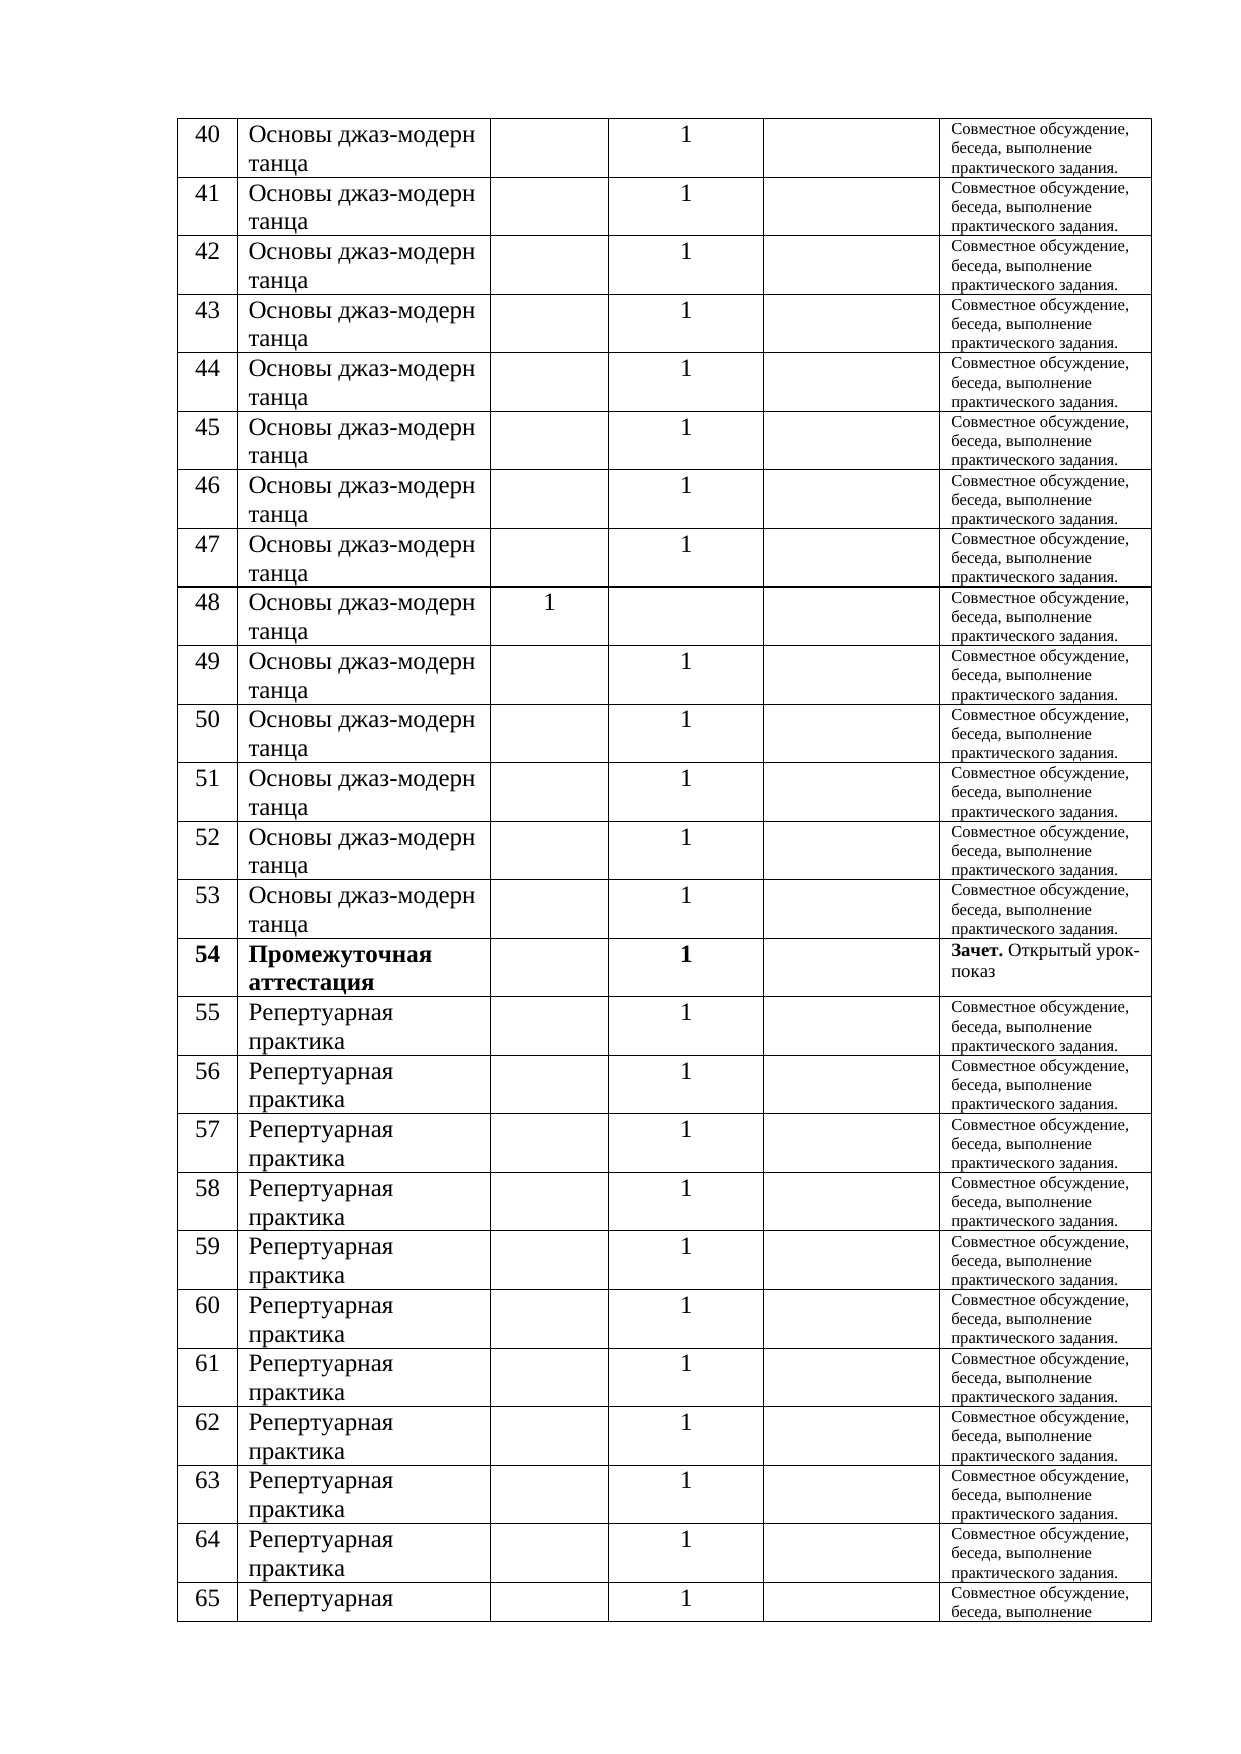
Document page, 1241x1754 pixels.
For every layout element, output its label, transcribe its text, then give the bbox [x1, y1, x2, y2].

table_cell [491, 1407, 608, 1464]
table_cell 1 [609, 1349, 763, 1406]
table_cell [491, 236, 608, 294]
table_cell [491, 939, 608, 996]
table_cell [491, 1056, 608, 1113]
table_cell Совместное обсуждение, беседа, выполнение практического задания. [940, 1056, 1151, 1113]
table_cell 1 [609, 1524, 763, 1582]
table_cell [491, 997, 608, 1055]
table_cell Основы джаз-модерн танца [238, 822, 490, 879]
table_cell 1 [609, 880, 763, 938]
table_cell 55 [178, 997, 237, 1055]
table_cell 58 [178, 1173, 237, 1230]
table_cell [491, 880, 608, 938]
table_cell [764, 705, 939, 762]
table_cell 1 [491, 588, 608, 645]
table_cell [491, 1349, 608, 1406]
table_cell 1 [609, 705, 763, 762]
table_cell 1 [609, 1583, 763, 1621]
table_cell 60 [178, 1290, 237, 1347]
table_cell Основы джаз-модерн танца [238, 705, 490, 762]
table_cell [764, 178, 939, 235]
table_cell Основы джаз-модерн танца [238, 529, 490, 586]
table_cell [764, 1407, 939, 1464]
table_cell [238, 119, 490, 177]
table_cell Совместное обсуждение, беседа, выполнение практического задания. [940, 705, 1151, 762]
table_cell Основы джаз-модерн танца [238, 763, 490, 821]
table_cell [764, 1290, 939, 1347]
table_cell [764, 1349, 939, 1406]
table_cell Репертуарная практика [238, 1466, 490, 1523]
table_cell Совместное обсуждение, беседа, выполнение практического задания. [940, 880, 1151, 938]
table_cell 47 [178, 529, 237, 586]
table_cell [491, 1173, 608, 1230]
table_cell 1 [609, 1407, 763, 1464]
table_cell 1 [609, 997, 763, 1055]
table_cell 41 [178, 178, 237, 235]
table_cell [764, 236, 939, 294]
table_cell Репертуарная практика [238, 1407, 490, 1464]
table_cell 54 [178, 939, 237, 996]
table_cell [491, 822, 608, 879]
table_cell [491, 295, 608, 352]
table_cell [764, 295, 939, 352]
table_cell Совместное обсуждение, беседа, выполнение практического задания. [940, 529, 1151, 586]
table_cell 1 [609, 763, 763, 821]
table_cell [491, 705, 608, 762]
table_cell 43 [178, 295, 237, 352]
table_cell Основы джаз-модерн танца [238, 880, 490, 938]
table_cell [764, 997, 939, 1055]
table_cell [491, 178, 608, 235]
table_cell 53 [178, 880, 237, 938]
table_cell [491, 1466, 608, 1523]
table_cell Совместное обсуждение, беседа, выполнение практического задания. [940, 353, 1151, 411]
table_cell Репертуарная практика [238, 1231, 490, 1289]
table_cell [491, 353, 608, 411]
table_cell Репертуарная практика [238, 997, 490, 1055]
table_cell Основы джаз-модерн танца [238, 646, 490, 703]
table_cell Репертуарная практика [238, 1349, 490, 1406]
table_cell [238, 1583, 490, 1621]
table_cell [491, 1583, 608, 1621]
table_cell [491, 412, 608, 469]
table_cell 1 [609, 119, 763, 177]
table_cell 1 [609, 178, 763, 235]
table_cell 1 [609, 1290, 763, 1347]
table_cell Совместное обсуждение, беседа, выполнение практического задания. [940, 236, 1151, 294]
table_cell [764, 119, 939, 177]
table_cell 1 [609, 1056, 763, 1113]
table_cell 62 [178, 1407, 237, 1464]
table_cell 1 [609, 1466, 763, 1523]
table_cell 1 [609, 1114, 763, 1172]
table_cell 1 [609, 1231, 763, 1289]
table_cell Зачет. Открытый урок-показ [940, 939, 1151, 996]
table_cell [491, 119, 608, 177]
table_cell Репертуарная практика [238, 1056, 490, 1113]
table_cell Репертуарная практика [238, 1290, 490, 1347]
table_cell Совместное обсуждение, беседа, выполнение практического задания. [940, 822, 1151, 879]
table_cell [491, 1524, 608, 1582]
table_cell 1 [609, 236, 763, 294]
table_cell Репертуарная практика [238, 1524, 490, 1582]
table_cell 46 [178, 470, 237, 528]
table_cell [764, 939, 939, 996]
table_cell Совместное обсуждение, беседа, выполнение практического задания. [940, 1349, 1151, 1406]
table_cell Совместное обсуждение, беседа, выполнение практического задания. [940, 588, 1151, 645]
table_cell Основы джаз-модерн танца [238, 588, 490, 645]
table_cell 64 [178, 1524, 237, 1582]
table_cell [764, 1524, 939, 1582]
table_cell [940, 1524, 1151, 1582]
table_cell Основы джаз-модерн танца [238, 178, 490, 235]
table_cell Совместное обсуждение, беседа, выполнение практического задания. [940, 470, 1151, 528]
table_cell Совместное обсуждение, беседа, выполнение практического задания. [940, 646, 1151, 703]
table_cell 1 [609, 1173, 763, 1230]
table_cell Совместное обсуждение, беседа, выполнение практического задания. [940, 1231, 1151, 1289]
table_cell [764, 1466, 939, 1523]
table_cell [764, 353, 939, 411]
table_cell Основы джаз-модерн танца [238, 412, 490, 469]
table_cell [491, 1290, 608, 1347]
table_cell 1 [609, 412, 763, 469]
table_cell [491, 1114, 608, 1172]
table_cell 57 [178, 1114, 237, 1172]
table_cell 1 [609, 646, 763, 703]
table_cell 1 [609, 470, 763, 528]
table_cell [940, 1583, 1151, 1621]
table_cell Основы джаз-модерн танца [238, 353, 490, 411]
table_cell 59 [178, 1231, 237, 1289]
table_cell 40 [178, 119, 237, 177]
table_cell 42 [178, 236, 237, 294]
table_cell 1 [609, 822, 763, 879]
table_cell 48 [178, 588, 237, 645]
table_cell Промежуточная аттестация [238, 939, 490, 996]
table_cell [764, 588, 939, 645]
table_cell Совместное обсуждение, беседа, выполнение практического задания. [940, 763, 1151, 821]
table_cell Совместное обсуждение, беседа, выполнение практического задания. [940, 295, 1151, 352]
table_cell 56 [178, 1056, 237, 1113]
table_cell 49 [178, 646, 237, 703]
table_cell [609, 588, 763, 645]
table_cell Репертуарная практика [238, 1114, 490, 1172]
table_cell [764, 1583, 939, 1621]
table_cell 61 [178, 1349, 237, 1406]
table_cell 65 [178, 1583, 237, 1621]
table_cell 51 [178, 763, 237, 821]
table_cell [764, 880, 939, 938]
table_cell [940, 119, 1151, 177]
table_cell [764, 1231, 939, 1289]
table_cell [764, 1114, 939, 1172]
table_cell [764, 822, 939, 879]
table_cell [491, 529, 608, 586]
table_cell 63 [178, 1466, 237, 1523]
table_cell Совместное обсуждение, беседа, выполнение практического задания. [940, 1173, 1151, 1230]
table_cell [940, 178, 1151, 235]
table_cell Совместное обсуждение, беседа, выполнение практического задания. [940, 1290, 1151, 1347]
table_cell Основы джаз-модерн танца [238, 236, 490, 294]
table_cell [491, 1231, 608, 1289]
table_cell [764, 1173, 939, 1230]
table_cell Совместное обсуждение, беседа, выполнение практического задания. [940, 412, 1151, 469]
table_cell [764, 646, 939, 703]
table_cell 1 [609, 295, 763, 352]
table_cell [764, 529, 939, 586]
table_cell 1 [609, 939, 763, 996]
table_cell [491, 763, 608, 821]
table_cell 50 [178, 705, 237, 762]
table_cell 1 [609, 353, 763, 411]
table_cell Совместное обсуждение, беседа, выполнение практического задания. [940, 1114, 1151, 1172]
table_cell 52 [178, 822, 237, 879]
table_cell Совместное обсуждение, беседа, выполнение практического задания. [940, 997, 1151, 1055]
table_cell Основы джаз-модерн танца [238, 470, 490, 528]
table_cell [491, 646, 608, 703]
table_cell 1 [609, 529, 763, 586]
table_cell [764, 763, 939, 821]
table_cell Совместное обсуждение, беседа, выполнение практического задания. [940, 1466, 1151, 1523]
table_cell [764, 470, 939, 528]
table_cell Совместное обсуждение, беседа, выполнение практического задания. [940, 1407, 1151, 1464]
table_cell 44 [178, 353, 237, 411]
table_cell 45 [178, 412, 237, 469]
table_cell Основы джаз-модерн танца [238, 295, 490, 352]
table_cell Репертуарная практика [238, 1173, 490, 1230]
table_cell [764, 412, 939, 469]
table_cell [491, 470, 608, 528]
table_cell [764, 1056, 939, 1113]
